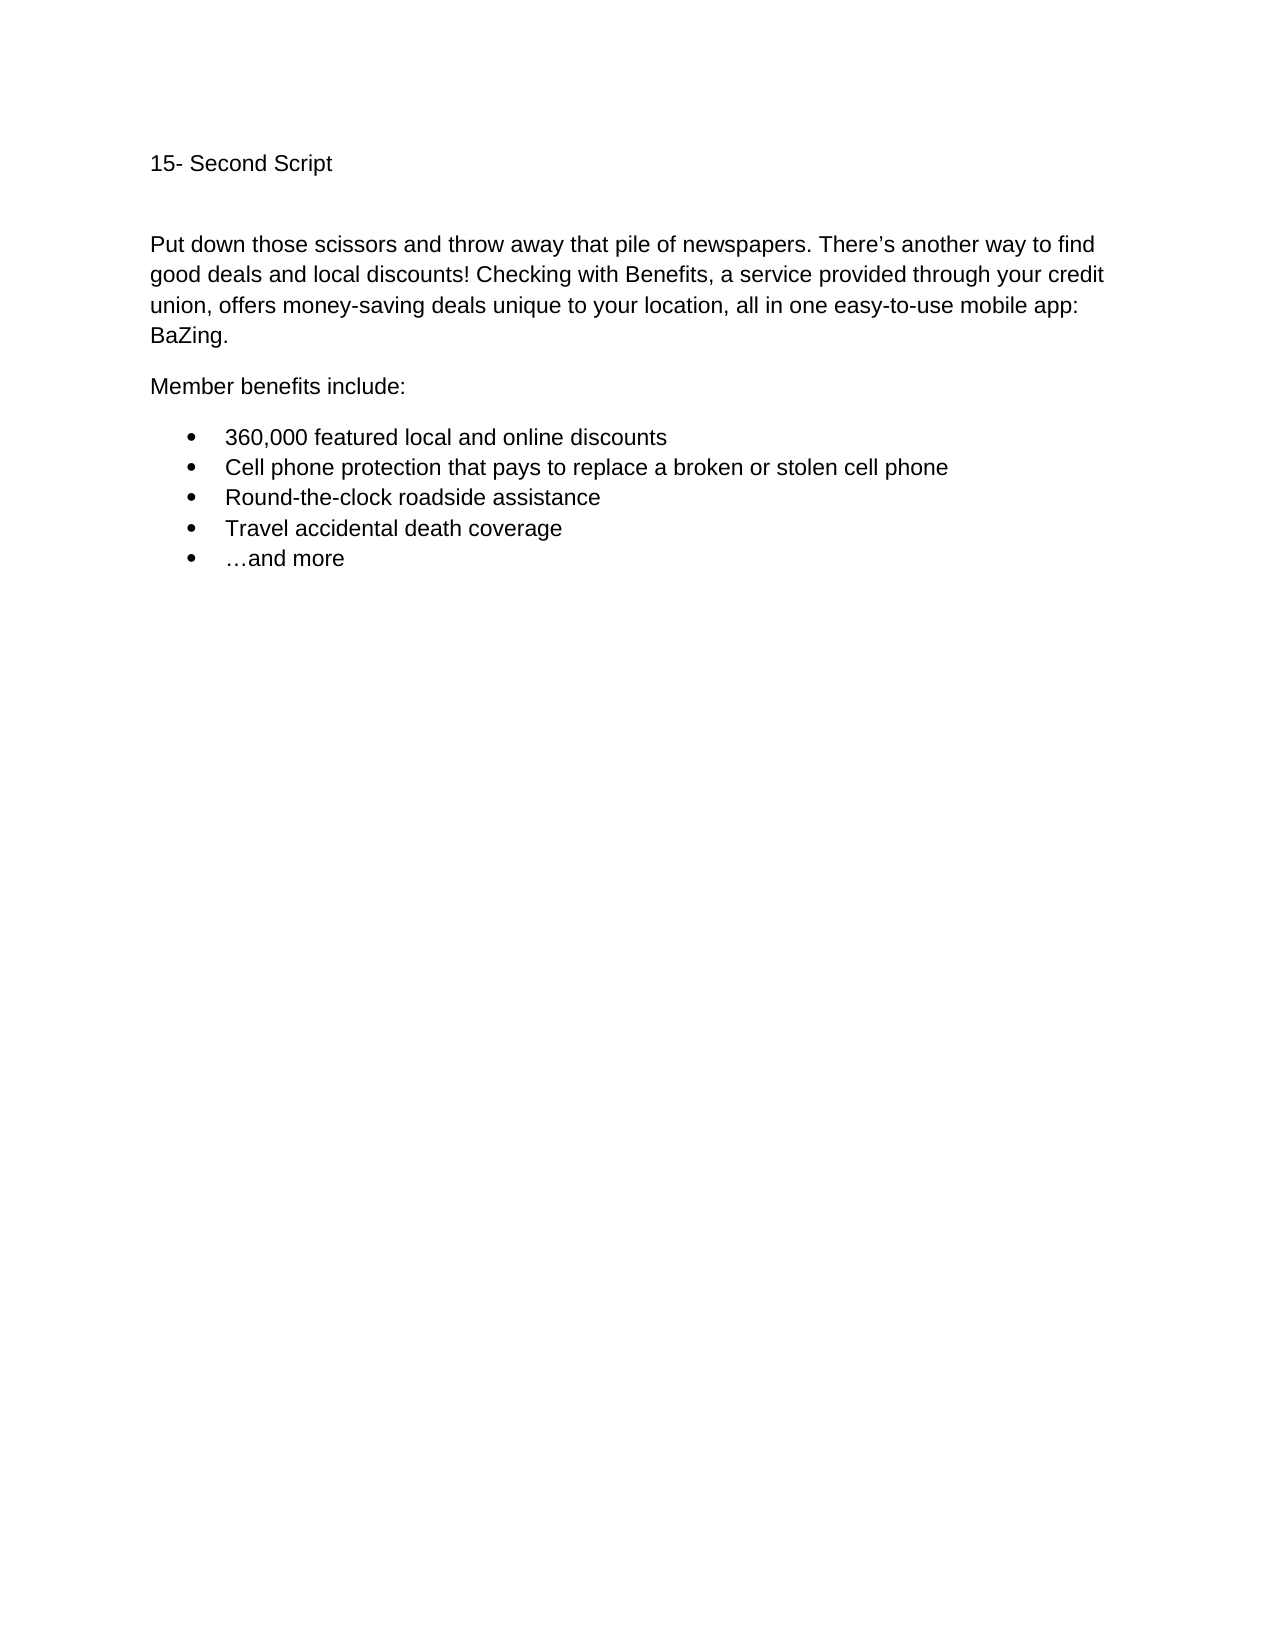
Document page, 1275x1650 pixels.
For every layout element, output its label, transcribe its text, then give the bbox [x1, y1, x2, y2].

list …and more [187, 545, 1125, 571]
list Travel accidental death coverage [187, 514, 1125, 541]
text 15- Second Script [150, 150, 1125, 207]
list 360,000 featured local and online discounts [187, 424, 1125, 450]
list Round-the-clock roadside assistance [187, 484, 1125, 511]
text Member benefits include: [150, 373, 1125, 399]
list Cell phone protection that pays to replace a broken or stolen cell phone [187, 454, 1125, 481]
text Put down those scissors and throw away that pile of newspapers. There’s another way to find good deals and local discounts! Checking with Benefits, a service provided through your credit union, offers money-saving deals unique to your location, all in one easy-to-use mobile app: BaZing. [150, 231, 1125, 348]
